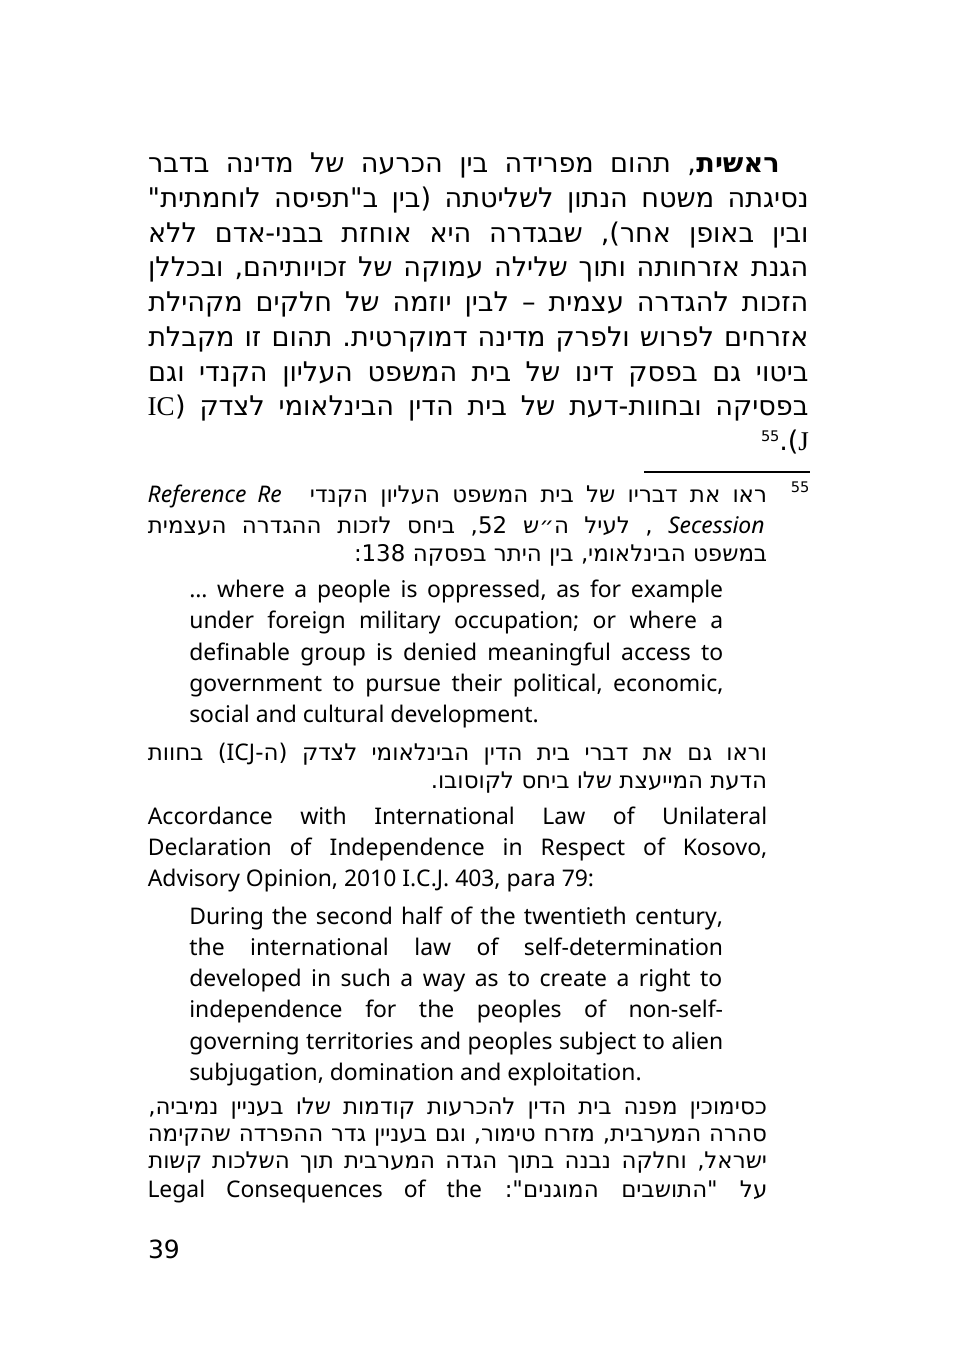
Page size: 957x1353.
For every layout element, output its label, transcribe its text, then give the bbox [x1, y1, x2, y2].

text ראשית, תהום מפרידה בין הכרעה של מדינה בדבר נסיגתה משטח הנתון לשליטתה (בין ב"תפיסה לוחמתית" ובין באופן אחר), שבגדרה היא אוחזת בבני-אדם ללא הגנת אזרחותה ותוך שלילה עמוקה של זכויותיהם, ובכללן הזכות להגדרה עצמית – לבין יוזמה של חלקים מקהילת אזרחים לפרוש ולפרק מדינה דמוקרטית. תהום זו מקבלת ביטוי גם בפסק דינו של בית המשפט העליון הקנדי וגם בפסיקה ובחוות-דעת של בית הדין הבינלאומי לצדק (ICJ). [148, 148, 809, 457]
